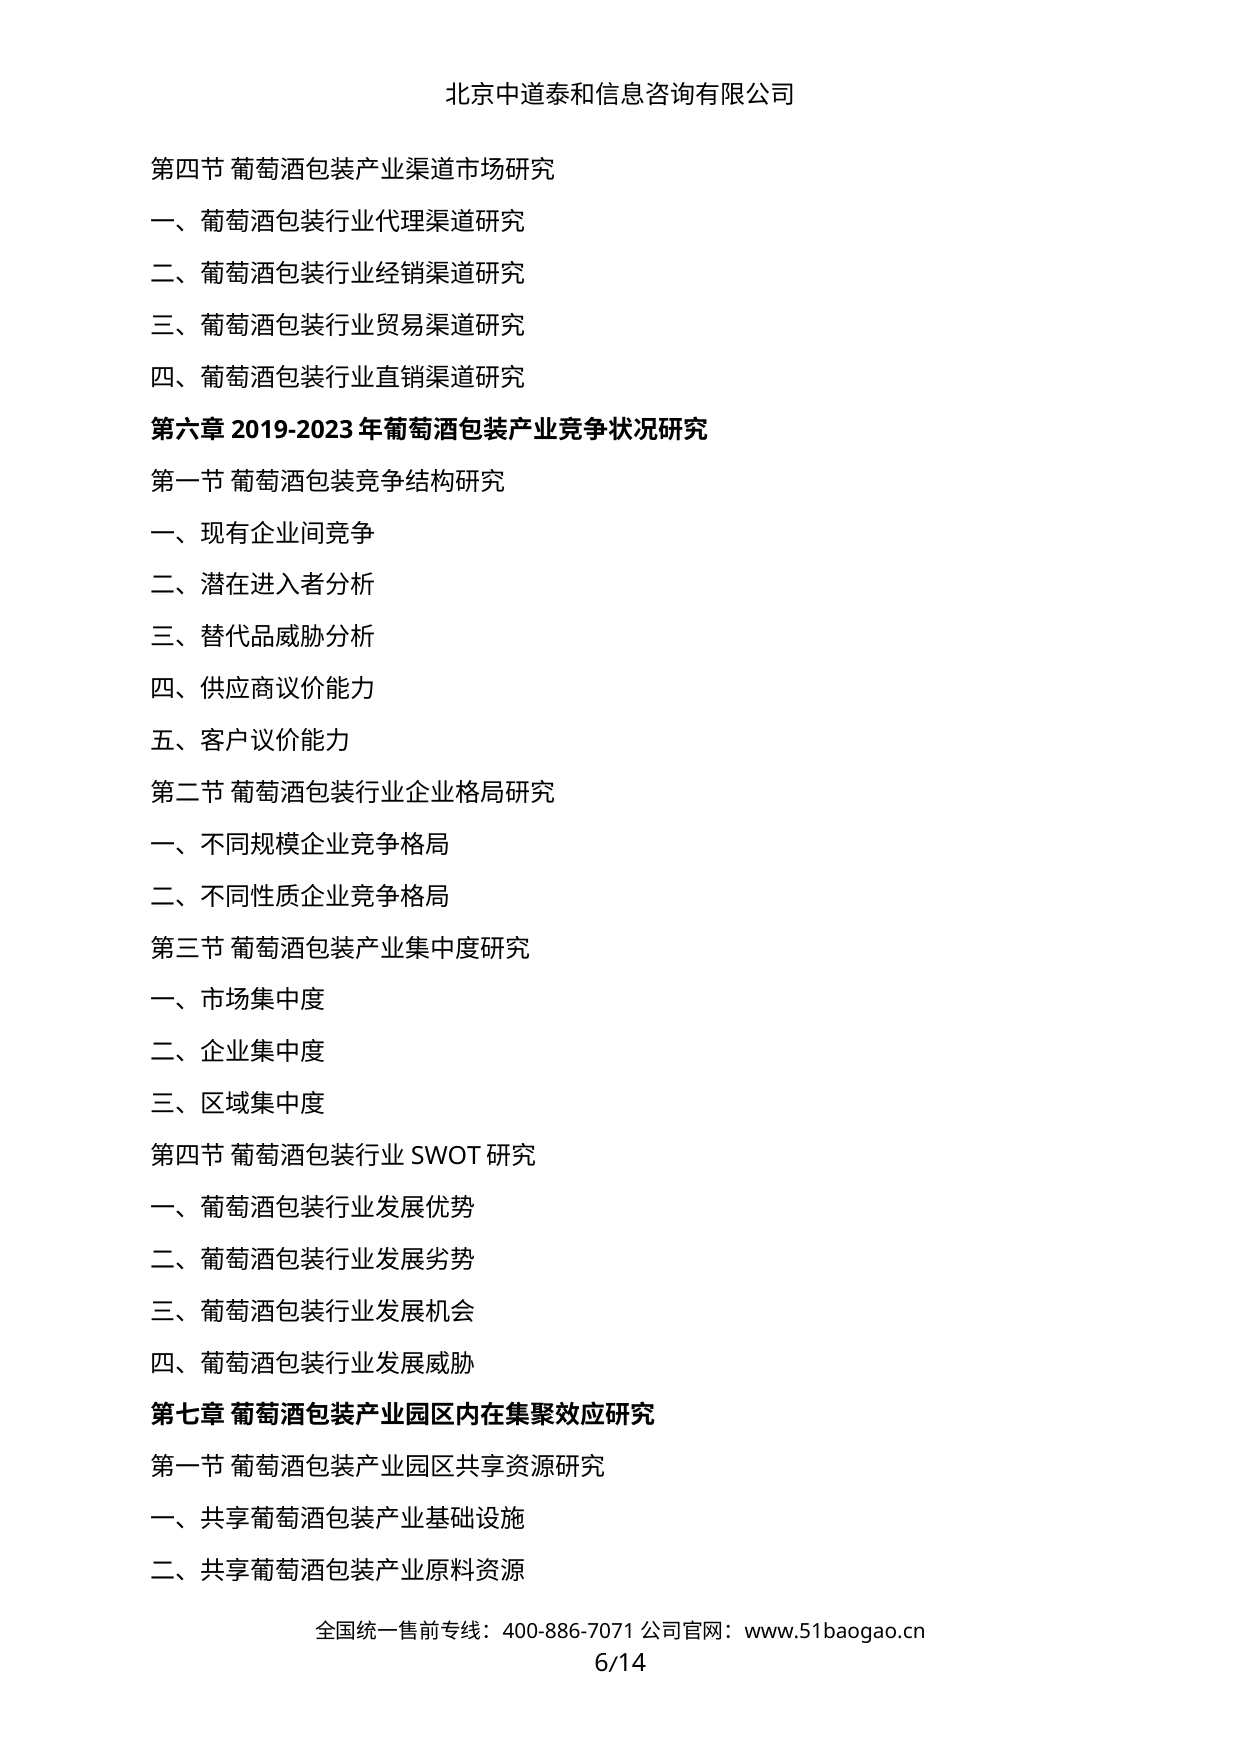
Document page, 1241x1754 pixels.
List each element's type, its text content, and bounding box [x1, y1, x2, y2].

text 二、葡萄酒包装行业经销渠道研究 [150, 254, 1090, 290]
text 一、现有企业间竞争 [150, 513, 1090, 549]
text 二、不同性质企业竞争格局 [150, 876, 1090, 912]
text 一、共享葡萄酒包装产业基础设施 [150, 1499, 1090, 1535]
text 五、客户议价能力 [150, 721, 1090, 757]
text 四、葡萄酒包装行业直销渠道研究 [150, 357, 1090, 394]
text 第四节 葡萄酒包装行业SWOT研究 [150, 1136, 1090, 1172]
text 三、葡萄酒包装行业贸易渠道研究 [150, 306, 1090, 342]
text 四、葡萄酒包装行业发展威胁 [150, 1343, 1090, 1379]
text 第四节 葡萄酒包装产业渠道市场研究 [150, 150, 1090, 186]
text 一、葡萄酒包装行业发展优势 [150, 1187, 1090, 1224]
text 一、葡萄酒包装行业代理渠道研究 [150, 202, 1090, 238]
text 二、潜在进入者分析 [150, 565, 1090, 601]
text 二、共享葡萄酒包装产业原料资源 [150, 1551, 1090, 1587]
text 三、区域集中度 [150, 1084, 1090, 1120]
text 第六章 2019-2023年葡萄酒包装产业竞争状况研究 [150, 409, 1090, 446]
text 四、供应商议价能力 [150, 669, 1090, 705]
text 二、企业集中度 [150, 1032, 1090, 1068]
text 第二节 葡萄酒包装行业企业格局研究 [150, 772, 1090, 809]
text 二、葡萄酒包装行业发展劣势 [150, 1239, 1090, 1276]
text 一、不同规模企业竞争格局 [150, 824, 1090, 861]
text 第一节 葡萄酒包装产业园区共享资源研究 [150, 1447, 1090, 1483]
text 第七章 葡萄酒包装产业园区内在集聚效应研究 [150, 1395, 1090, 1431]
text 三、替代品威胁分析 [150, 617, 1090, 653]
text 一、市场集中度 [150, 980, 1090, 1016]
text 三、葡萄酒包装行业发展机会 [150, 1291, 1090, 1327]
text 第一节 葡萄酒包装竞争结构研究 [150, 461, 1090, 497]
text 第三节 葡萄酒包装产业集中度研究 [150, 928, 1090, 964]
